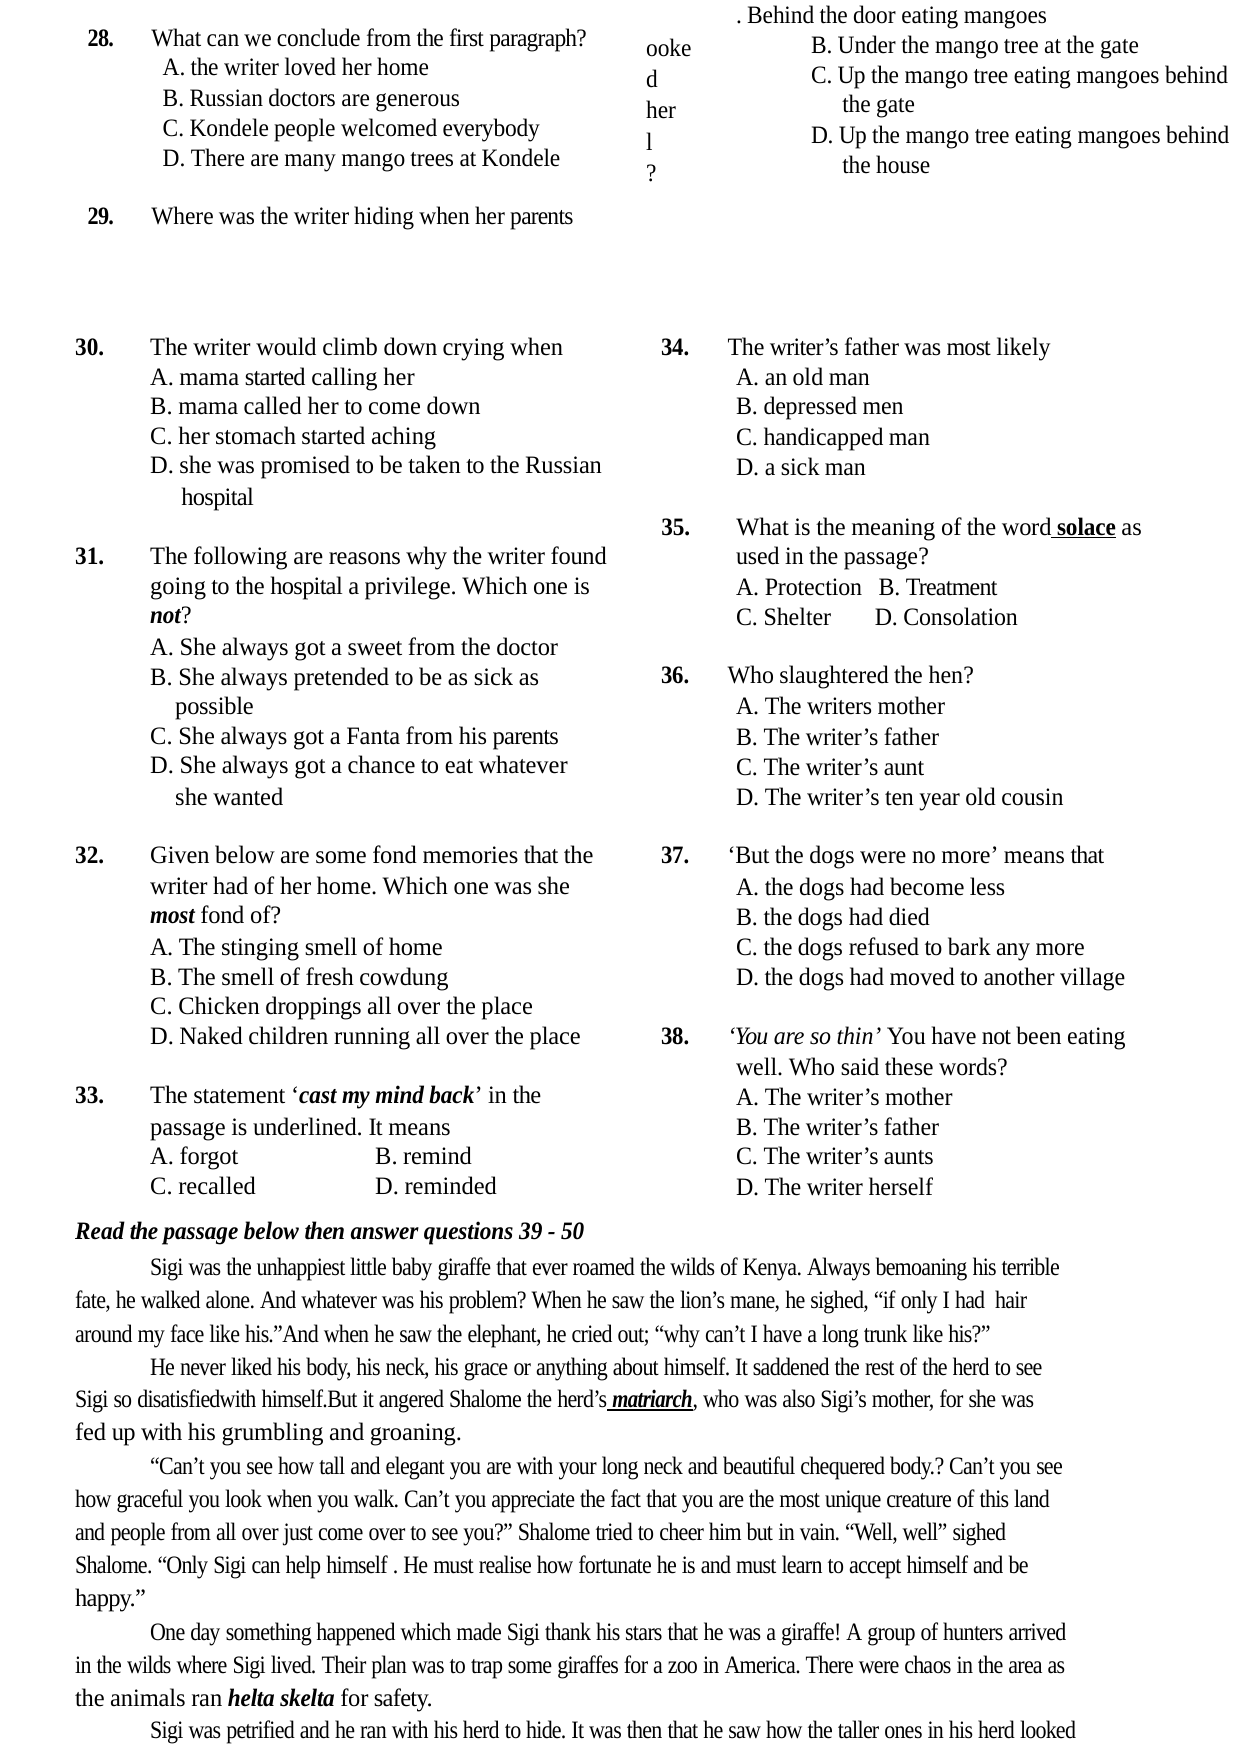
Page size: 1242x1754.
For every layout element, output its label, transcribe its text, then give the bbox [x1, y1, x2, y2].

text in the wilds where Sigi lived. Their plan was to trap some giraffes for a zoo in America. There were chaos in the area as [75, 1647, 1242, 1680]
text C. Chicken droppings all over the place [75, 991, 661, 1021]
text happy.” [75, 1580, 1242, 1613]
text “Can’t you see how tall and elegant you are with your long neck and beautiful chequered body.? Can’t you see [75, 1447, 1242, 1481]
text D. The writer’s ten year old cousin [661, 781, 1242, 811]
text A. the writer loved her home [87, 52, 611, 81]
text D. a sick man [661, 452, 1242, 481]
text C. She always got a Fanta from his parents [75, 721, 661, 750]
text not? [75, 600, 661, 630]
text going to the hospital a privilege. Which one is [75, 571, 661, 600]
text B. The writer’s father [661, 1111, 1242, 1141]
text B. mama called her to come down [75, 391, 661, 421]
text Sigi was the unhappiest little baby giraffe that ever roamed the wilds of Kenya. Always bemoaning his terrible [75, 1249, 1242, 1281]
text and people from all over just come over to see you?” Shalome tried to cheer him but in vain. “Well, well” sighed [75, 1514, 1242, 1547]
text possible [75, 691, 661, 721]
text D. Naked children running all over the place [75, 1021, 661, 1050]
text C. handicapped man [661, 421, 1242, 452]
text C. Kondele people welcomed everybody [87, 112, 611, 142]
text well. Who said these words? [661, 1052, 1242, 1081]
text A. Protection B. Treatment [661, 571, 1242, 602]
text C. the dogs refused to bark any more [661, 931, 1242, 961]
text A. Behind the door eating mangoes [736, 0, 1242, 30]
text B. Russian doctors are generous [87, 81, 611, 112]
text around my face like his.”And when he saw the elephant, he cried out; “why can’t I have a long trunk like his?” [75, 1316, 1242, 1349]
text the gate [736, 89, 1242, 119]
text 29. Where was the writer hiding when her parents [87, 197, 611, 231]
text C. The writer’s aunt [661, 752, 1242, 781]
text 32. Given below are some fond memories that the [75, 836, 661, 871]
text A. The writer’s mother [661, 1081, 1242, 1111]
text B. The smell of fresh cowdung [75, 961, 661, 991]
text D. Up the mango tree eating mangoes behind [736, 119, 1242, 150]
text C. Shelter D. Consolation [661, 602, 1242, 631]
text D. she was promised to be taken to the Russian [75, 450, 661, 480]
text used in the passage? [661, 541, 1242, 571]
text 38. ‘You are so thin’ You have not been eating [661, 1016, 1242, 1052]
text fate, he walked alone. And whatever was his problem? When he saw the lion’s mane, he sighed, “if only I had hair [75, 1281, 1242, 1316]
text 33. The statement ‘cast my mind back’ in the [75, 1075, 661, 1111]
text He never liked his body, his neck, his grace or anything about himself. It saddened the rest of the herd to see [75, 1349, 1242, 1381]
text C. The writer’s aunts [661, 1141, 1242, 1171]
text she wanted [75, 780, 661, 811]
text B. the dogs had died [661, 902, 1242, 931]
text writer had of her home. Which one was she [75, 871, 661, 900]
text the house [736, 150, 1242, 180]
text Sigi was petrified and he ran with his herd to hide. It was then that he saw how the taller ones in his herd looked [75, 1713, 1242, 1746]
text 37. ‘But the dogs were no more’ means that [661, 836, 1242, 871]
text D. the dogs had moved to another village [661, 961, 1242, 991]
text most fond of? [75, 900, 661, 930]
text C. recalled D. reminded [75, 1171, 661, 1200]
text D. The writer herself [661, 1171, 1242, 1202]
text the animals ran helta skelta for safety. [75, 1680, 1242, 1713]
text Sigi so disatisfiedwith himself.But it angered Shalome the herd’s matriarch, who was also Sigi’s mother, for she was [75, 1381, 1242, 1414]
text One day something happened which made Sigi thank his stars that he was a giraffe! A group of hunters arrived [75, 1613, 1242, 1647]
text A. mama started calling her [75, 361, 661, 391]
text B. depressed men [661, 391, 1242, 421]
text 35. What is the meaning of the word solace as [181, 511, 1242, 541]
text C. her stomach started aching [75, 421, 661, 450]
text passage is underlined. It means [75, 1111, 661, 1141]
text 36. Who slaughtered the hen? [661, 656, 1242, 691]
text 28. What can we conclude from the first paragraph? [87, 25, 611, 52]
text C. Up the mango tree eating mangoes behind [736, 59, 1242, 89]
text A. She always got a sweet from the doctor [75, 630, 661, 661]
text A. an old man [661, 361, 1242, 391]
text A. forgot B. remind [75, 1141, 661, 1171]
text 30. The writer would climb down crying when [75, 331, 661, 361]
text A. the dogs had become less [661, 871, 1242, 902]
text Read the passage below then answer questions 39 - 50 [75, 1202, 1242, 1249]
text A. The writers mother [661, 691, 1242, 721]
text D. She always got a chance to eat whatever [75, 750, 661, 780]
text B. Under the mango tree at the gate [736, 30, 1242, 59]
text how graceful you look when you walk. Can’t you appreciate the fact that you are the most unique creature of this land [75, 1481, 1242, 1514]
text 31. The following are reasons why the writer found [75, 541, 661, 571]
text fed up with his grumbling and groaning. [75, 1414, 1242, 1447]
text B. She always pretended to be as sick as [75, 661, 661, 691]
text Shalome. “Only Sigi can help himself . He must realise how fortunate he is and must learn to accept himself and be [75, 1547, 1242, 1580]
text A. The stinging smell of home [75, 930, 661, 961]
text B. The writer’s father [661, 721, 1242, 752]
text hospital [181, 481, 1242, 511]
text D. There are many mango trees at Kondele [87, 142, 611, 172]
text 34. The writer’s father was most likely [661, 331, 1242, 361]
